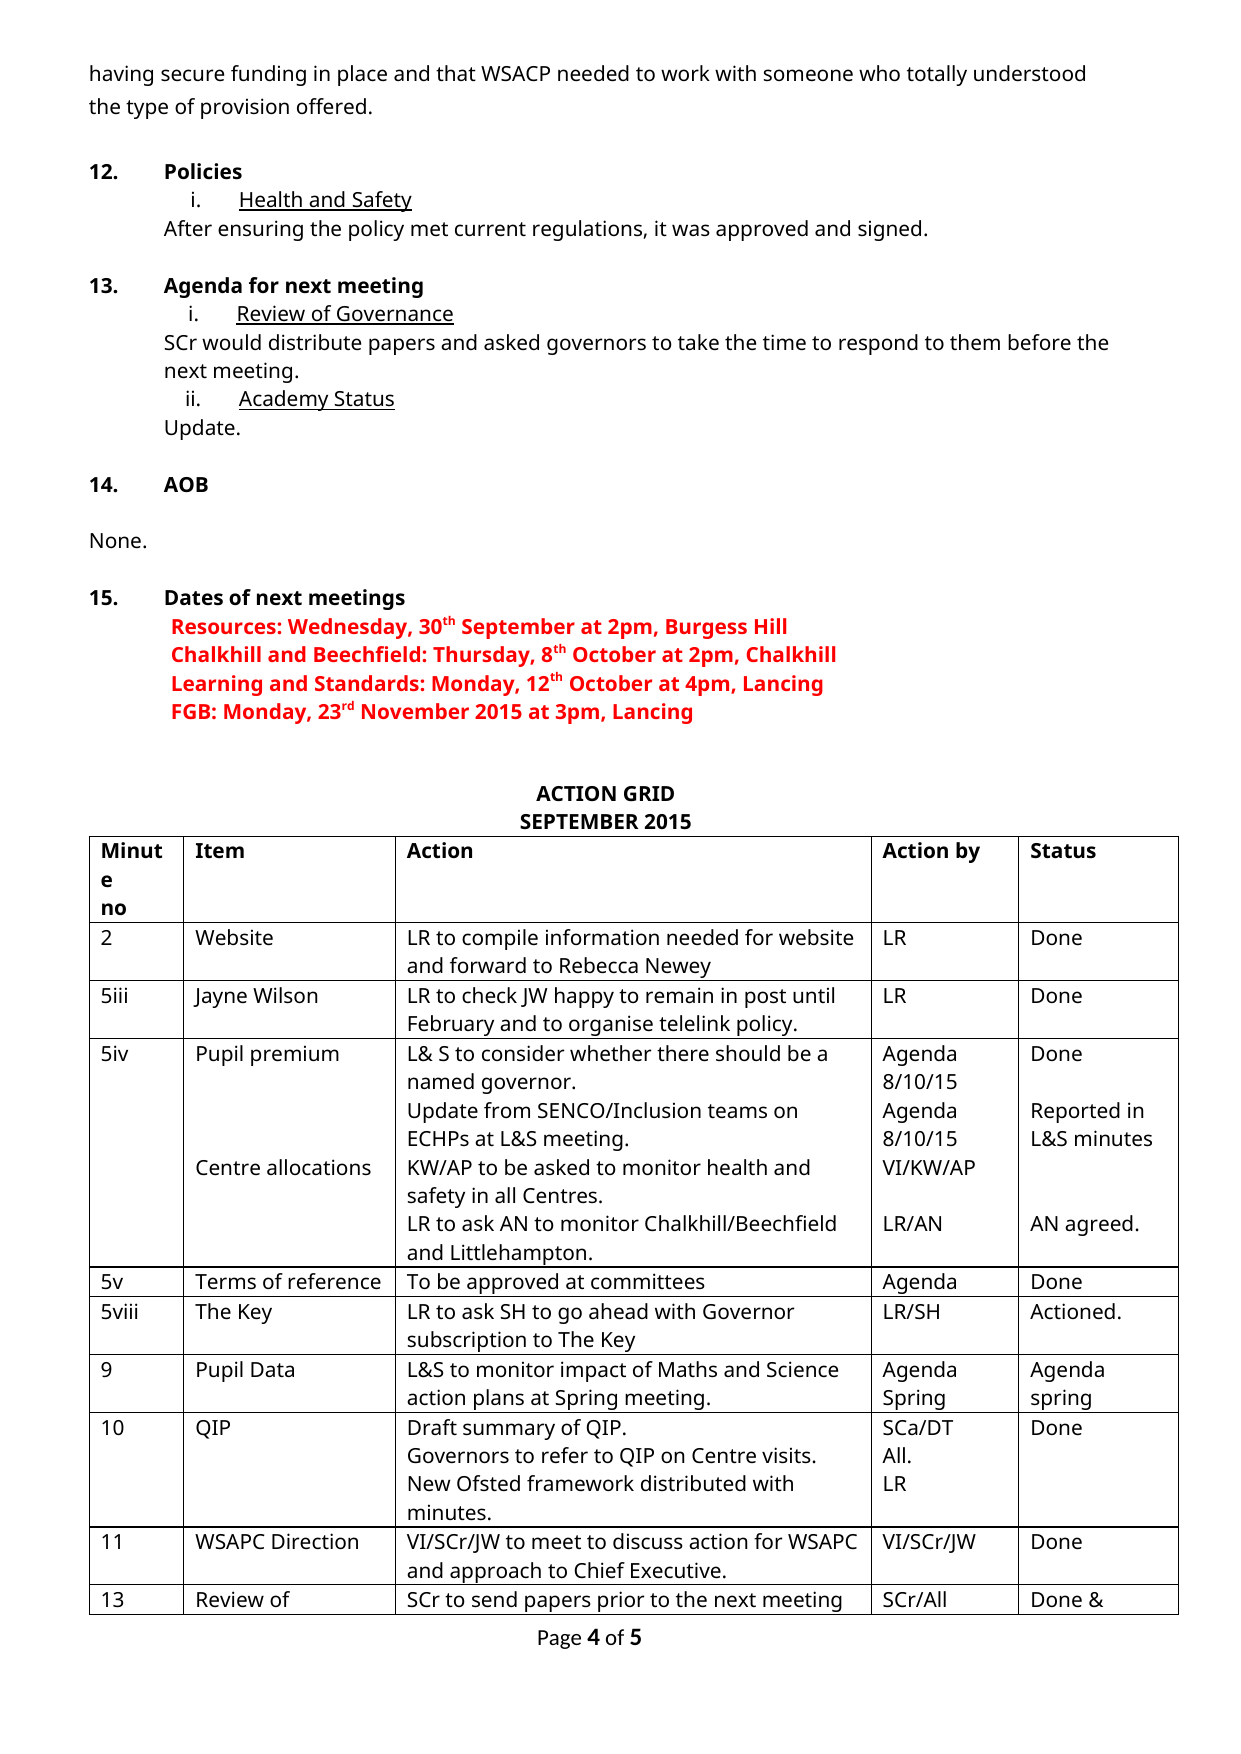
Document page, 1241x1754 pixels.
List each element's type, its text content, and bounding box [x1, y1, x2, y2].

table_cell WSAPC Direction [184, 1528, 395, 1584]
list After ensuring the policy met current regulations, it was approved and signed. [164, 214, 1139, 242]
table_header Minute no [90, 837, 183, 922]
list Agenda for next meeting [89, 271, 1139, 299]
table_cell VI/SCr/JW to meet to discuss action for WSAPC and approach to Chief Executive. [396, 1528, 871, 1584]
table_cell Jayne Wilson [184, 981, 395, 1038]
table_cell Done & agenda [1019, 1585, 1178, 1614]
list Review of Governance [199, 299, 1139, 328]
list Chalkhill and Beechfield: Thursday, 8th October at 2pm, Chalkhill [171, 640, 1139, 669]
table_cell 5viii [90, 1297, 183, 1354]
table_cell 13 [90, 1585, 183, 1614]
table_cell QIP [184, 1413, 395, 1526]
list FGB: Monday, 23rd November 2015 at 3pm, Lancing [171, 697, 1139, 726]
table_cell L& S to consider whether there should be a named governor. Update from SENCO/Inclusion teams on ECHPs at L&S meeting. KW/AP to be asked to monitor health and safety in all Centres. LR to ask AN to monitor Chalkhill/Beechfield and Littlehampton. [396, 1039, 871, 1266]
table_cell Actioned. [1019, 1297, 1178, 1354]
table_cell Done [1019, 981, 1178, 1038]
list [89, 59, 1090, 120]
table_cell Agenda Spring [872, 1355, 1018, 1412]
table_cell LR to compile information needed for website and forward to Rebecca Newey [396, 923, 871, 980]
table_cell LR/SH [872, 1297, 1018, 1354]
table_cell Agenda 8/10/15 Agenda 8/10/15 VI/KW/AP LR/AN [872, 1039, 1018, 1266]
table_cell To be approved at committees [396, 1268, 871, 1296]
text Update. [164, 413, 1139, 441]
table_cell Terms of reference [184, 1268, 395, 1296]
table_cell Pupil premium Centre allocations [184, 1039, 395, 1266]
table_cell 5v [90, 1268, 183, 1296]
list Resources: Wednesday, 30th September at 2pm, Burgess Hill [171, 612, 1139, 640]
table_cell LR [872, 923, 1018, 980]
list None. [89, 527, 1139, 555]
table_cell SCr/All [872, 1585, 1018, 1614]
table_cell 5iii [90, 981, 183, 1038]
table_cell Pupil Data [184, 1355, 395, 1412]
list Dates of next meetings [89, 583, 1139, 612]
table_header Action by [872, 837, 1018, 922]
list Learning and Standards: Monday, 12th October at 4pm, Lancing [171, 669, 1139, 697]
table_cell Website [184, 923, 395, 980]
table_header Action [396, 837, 871, 922]
text SCr would distribute papers and asked governors to take the time to respond to them before the next meeting. [164, 328, 1139, 384]
text ACTION GRID [118, 779, 1093, 807]
list AOB [89, 470, 1139, 498]
list Academy Status [201, 384, 1139, 413]
table_header Item [184, 837, 395, 922]
table_cell L&S to monitor impact of Maths and Science action plans at Spring meeting. [396, 1355, 871, 1412]
table_cell 9 [90, 1355, 183, 1412]
table_cell The Key [184, 1297, 395, 1354]
table_cell SCa/DT All. LR [872, 1413, 1018, 1526]
table_cell VI/SCr/JW [872, 1528, 1018, 1584]
table_cell 11 [90, 1528, 183, 1584]
table_cell Done Reported in L&S minutes AN agreed. [1019, 1039, 1178, 1266]
table_cell 5iv [90, 1039, 183, 1266]
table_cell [184, 1585, 395, 1614]
list Health and Safety [201, 185, 1139, 214]
list Policies [89, 157, 1139, 185]
table_header Status [1019, 837, 1178, 922]
table_cell Draft summary of QIP. Governors to refer to QIP on Centre visits. New Ofsted framework distributed with minutes. [396, 1413, 871, 1526]
table_cell LR [872, 981, 1018, 1038]
table_cell LR to ask SH to go ahead with Governor subscription to The Key [396, 1297, 871, 1354]
table_cell 2 [90, 923, 183, 980]
table_cell Agenda spring [1019, 1355, 1178, 1412]
table_cell Done [1019, 1268, 1178, 1296]
text SEPTEMBER 2015 [118, 807, 1093, 836]
table_cell Done [1019, 923, 1178, 980]
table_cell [396, 1585, 871, 1614]
table_cell Agenda [872, 1268, 1018, 1296]
table_cell LR to check JW happy to remain in post until February and to organise telelink policy. [396, 981, 871, 1038]
table_cell Done [1019, 1528, 1178, 1584]
table_cell Done [1019, 1413, 1178, 1526]
table_cell 10 [90, 1413, 183, 1526]
